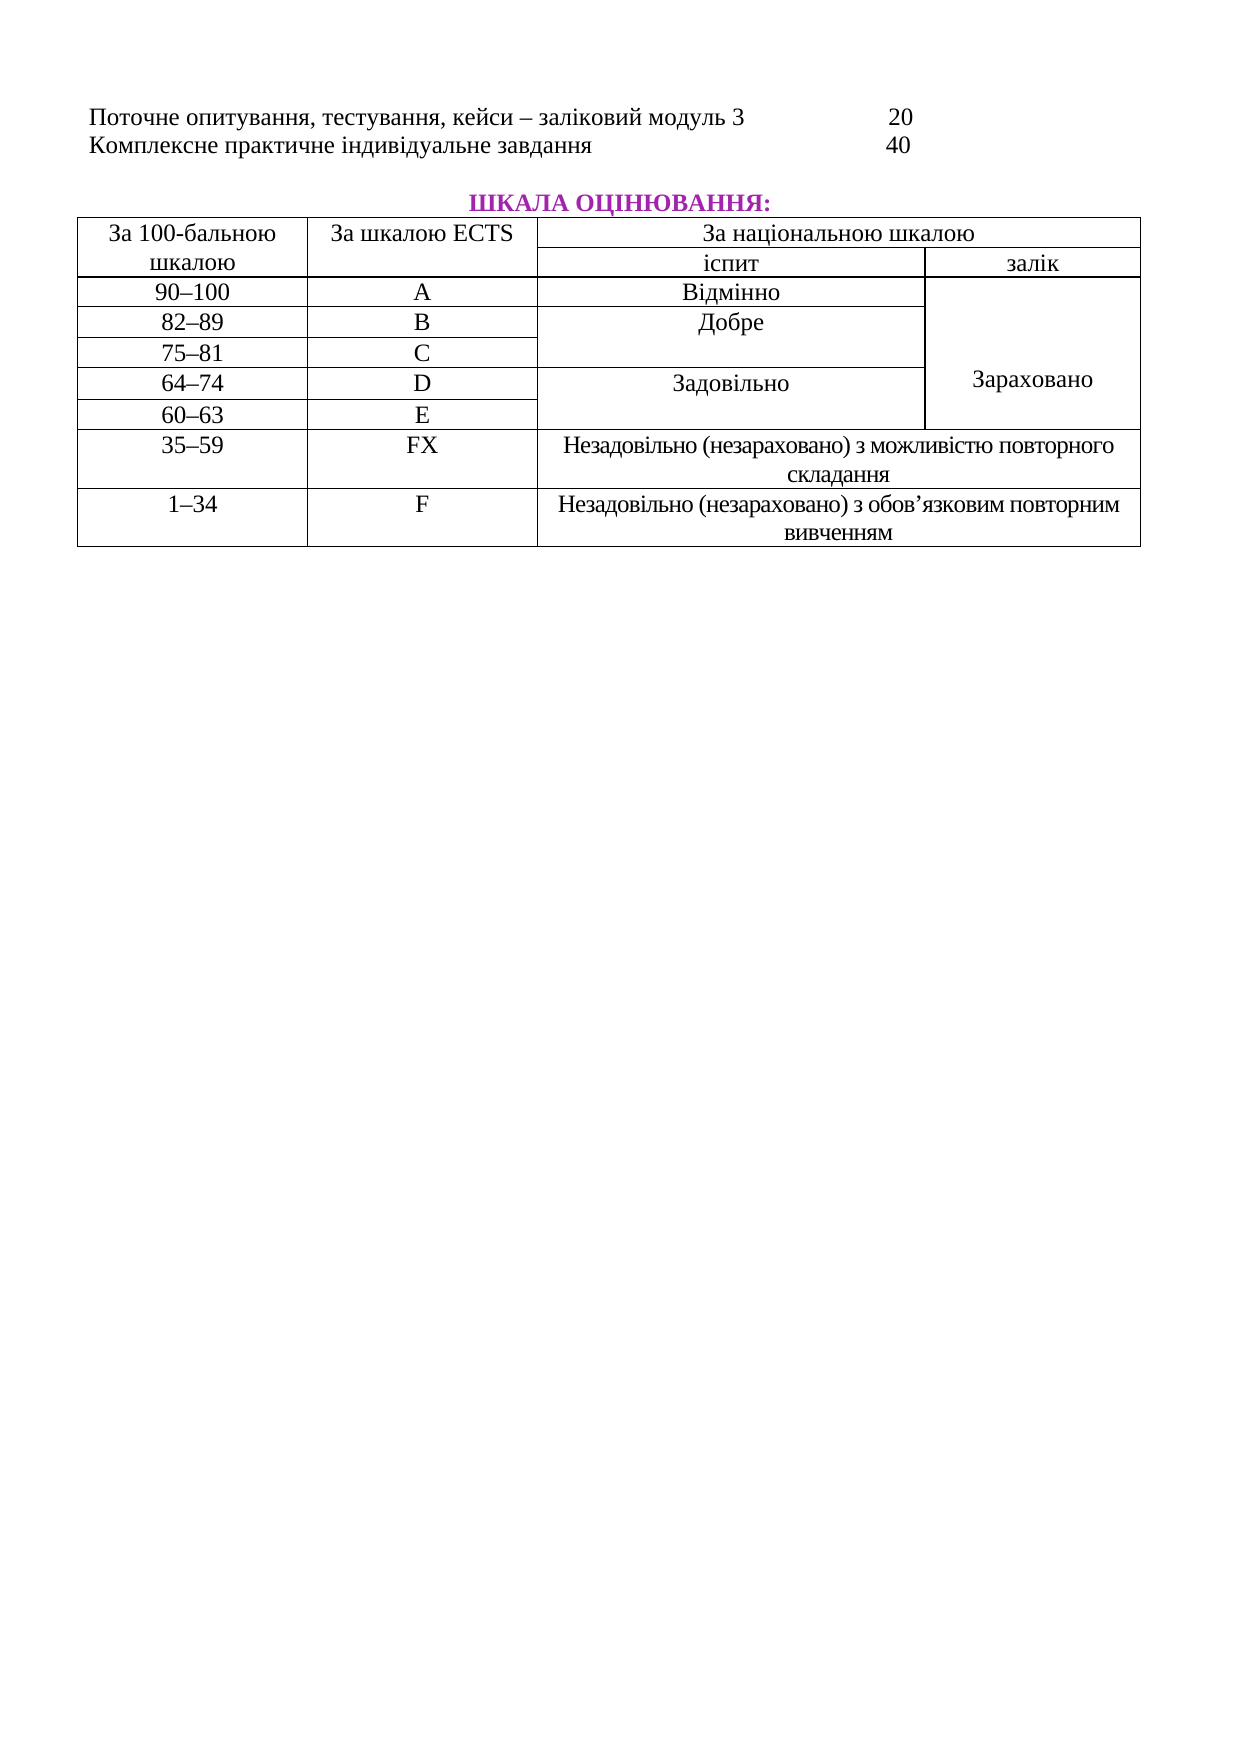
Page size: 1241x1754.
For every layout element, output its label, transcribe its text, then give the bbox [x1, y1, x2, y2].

table_cell F [308, 489, 537, 546]
text ШКАЛА ОЦІНЮВАННЯ: [89, 188, 1152, 217]
table_cell Незадовільно (незараховано) з можливістю повторного складання [538, 430, 1140, 488]
table_cell 1‒34 [78, 489, 307, 546]
table_cell C [308, 338, 537, 367]
table_cell Зараховано [926, 278, 1140, 429]
text Комплексне практичне індивідуальне завдання 40 [89, 131, 1152, 159]
table_cell Відмінно [538, 278, 924, 306]
table_header За 100-бальною шкалою [78, 218, 307, 276]
table_cell FX [308, 430, 537, 488]
table_cell 90‒100 [78, 278, 307, 306]
table_cell Задовільно [538, 368, 924, 429]
table_cell A [308, 278, 537, 306]
table_cell D [308, 368, 537, 399]
table_cell 35‒59 [78, 430, 307, 488]
table_cell B [308, 307, 537, 337]
table_cell Незадовільно (незараховано) з обов’язковим повторним вивченням [538, 489, 1140, 546]
text Поточне опитування, тестування, кейси – заліковий модуль 3 20 [89, 102, 1152, 131]
table_cell 60‒63 [78, 400, 307, 429]
table_cell Добре [538, 307, 924, 367]
table_header За національною шкалою [538, 218, 1140, 247]
table_cell 64‒74 [78, 368, 307, 399]
table_header За шкалою ECTS [308, 218, 537, 276]
table_cell іспит [538, 248, 924, 276]
table_cell залік [926, 248, 1140, 276]
table_cell E [308, 400, 537, 429]
table_cell 82‒89 [78, 307, 307, 337]
table_cell 75‒81 [78, 338, 307, 367]
